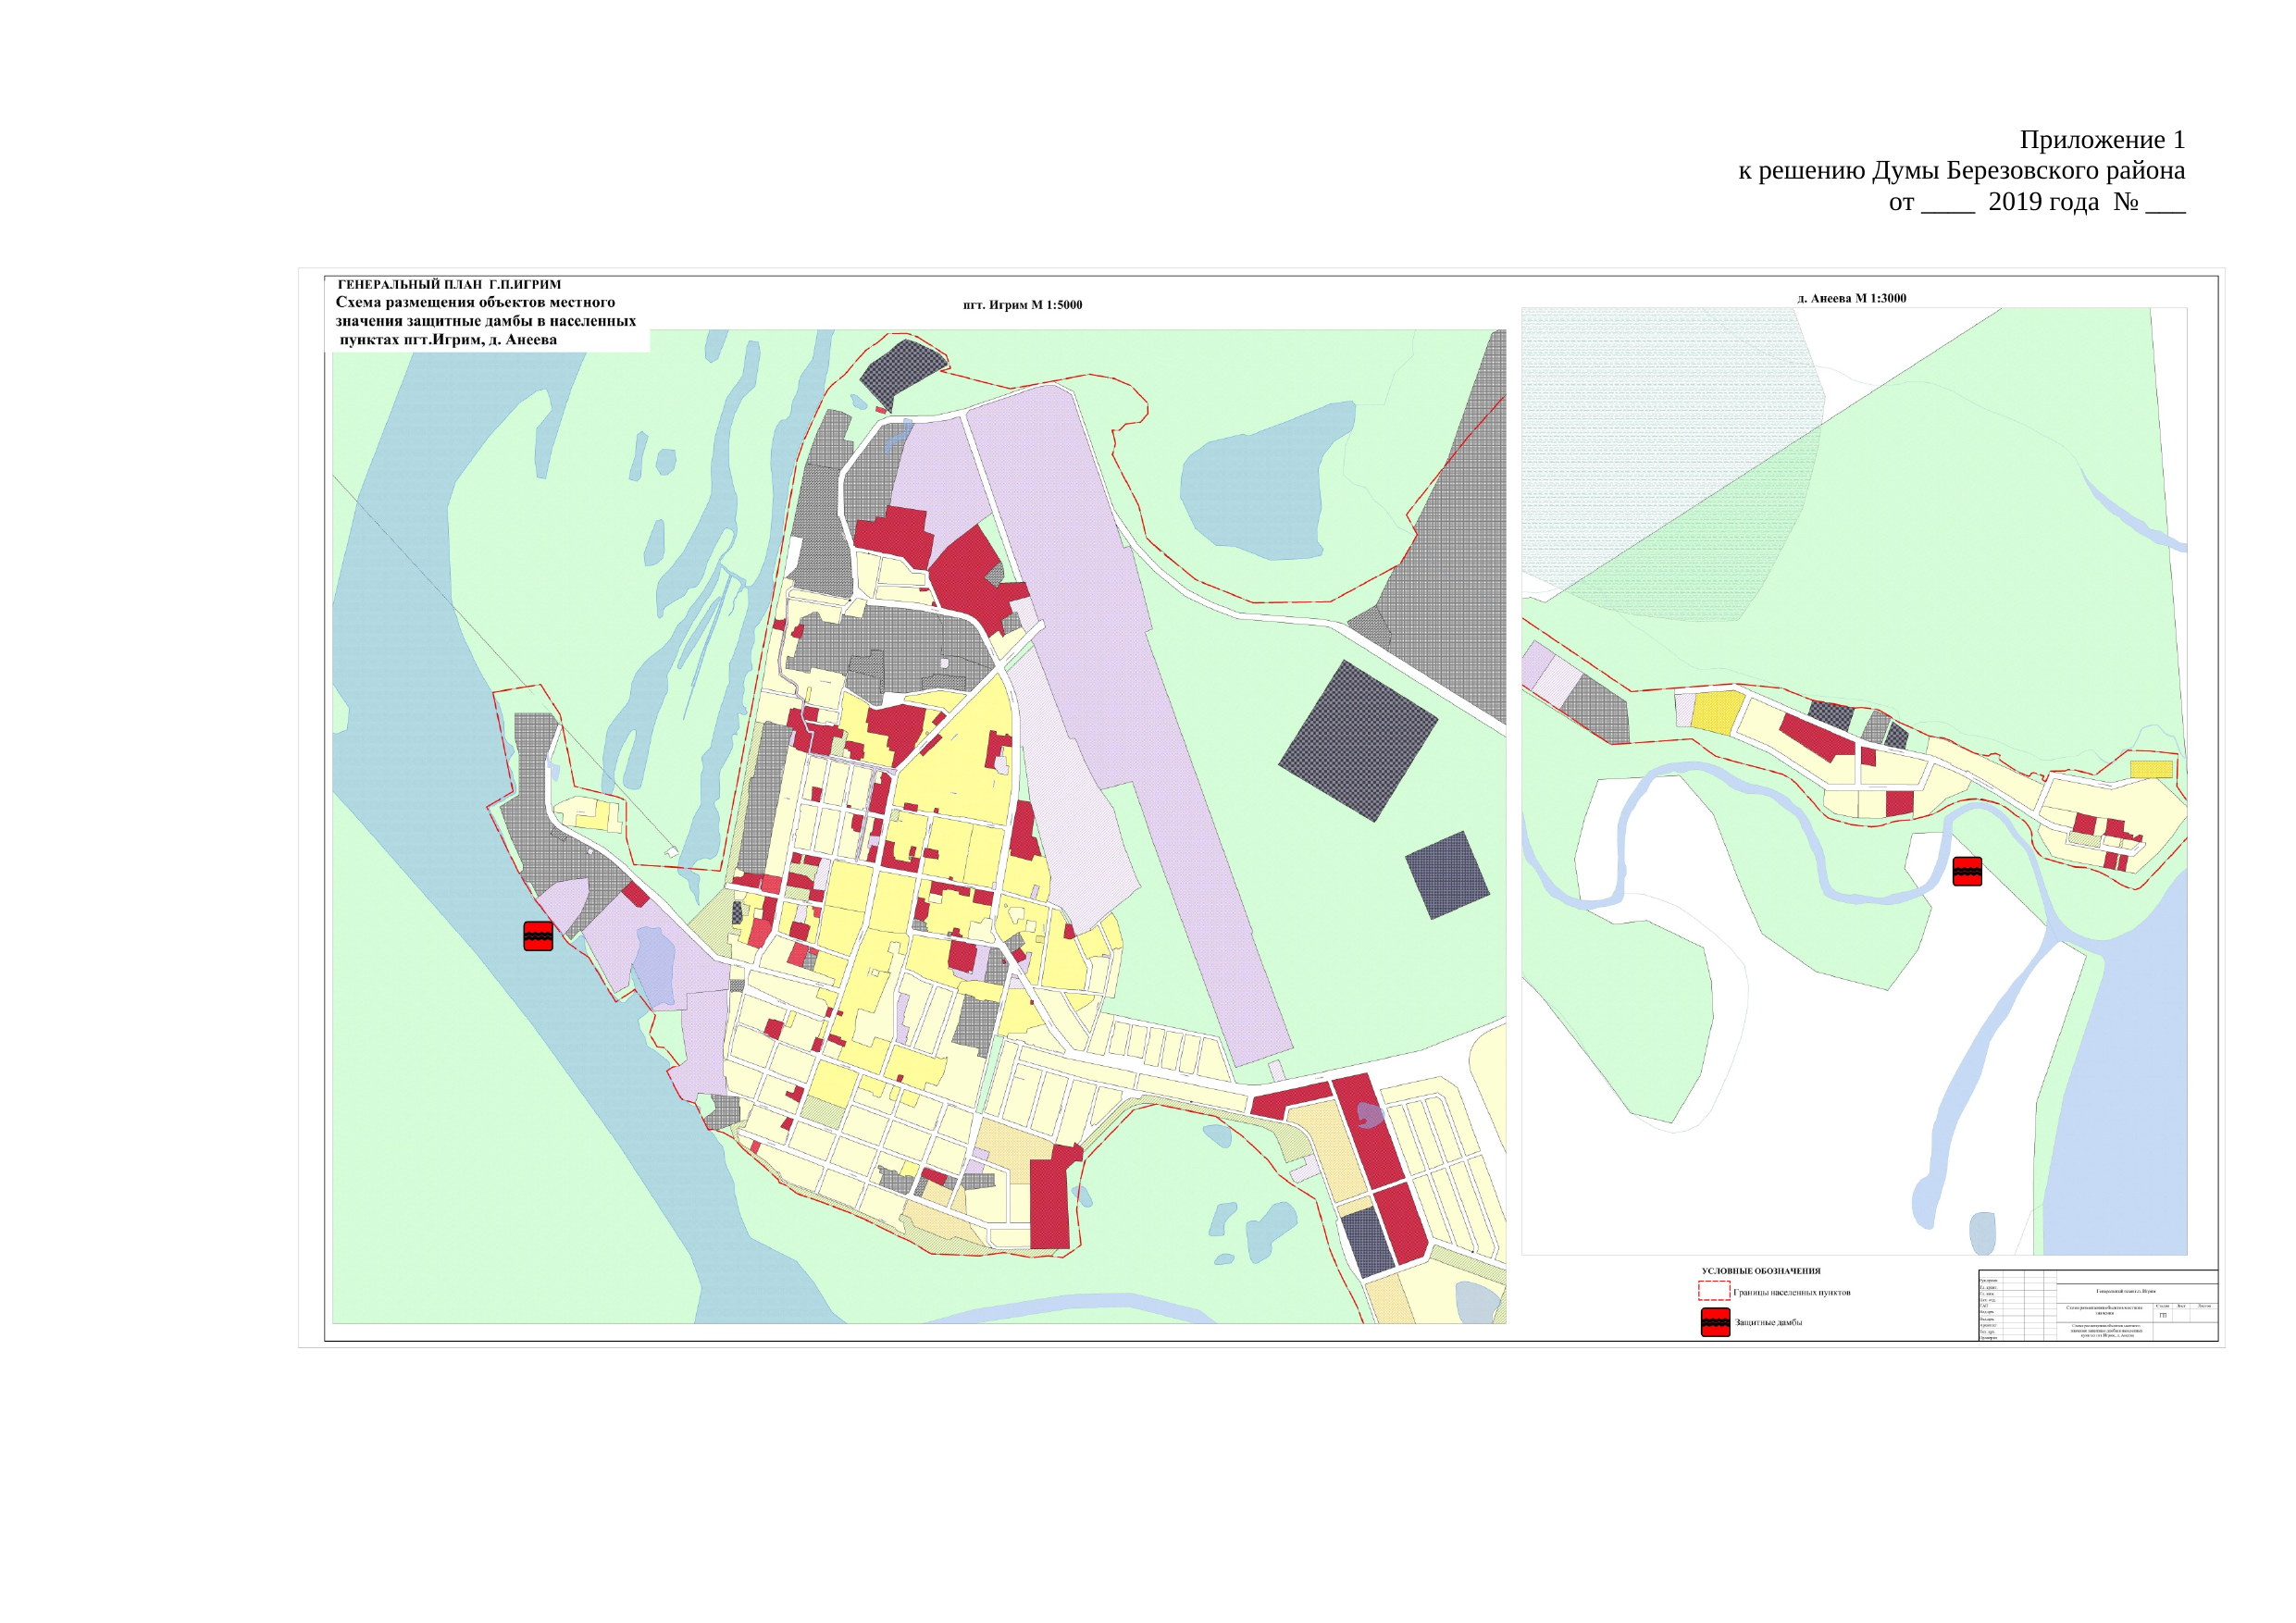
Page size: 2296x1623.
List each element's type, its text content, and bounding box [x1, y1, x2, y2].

text к решению Думы Березовского района [178, 154, 2186, 185]
text от ____ 2019 года № ___ [164, 185, 2186, 216]
picture [164, 242, 2255, 1370]
text Приложение 1 [164, 123, 2186, 154]
